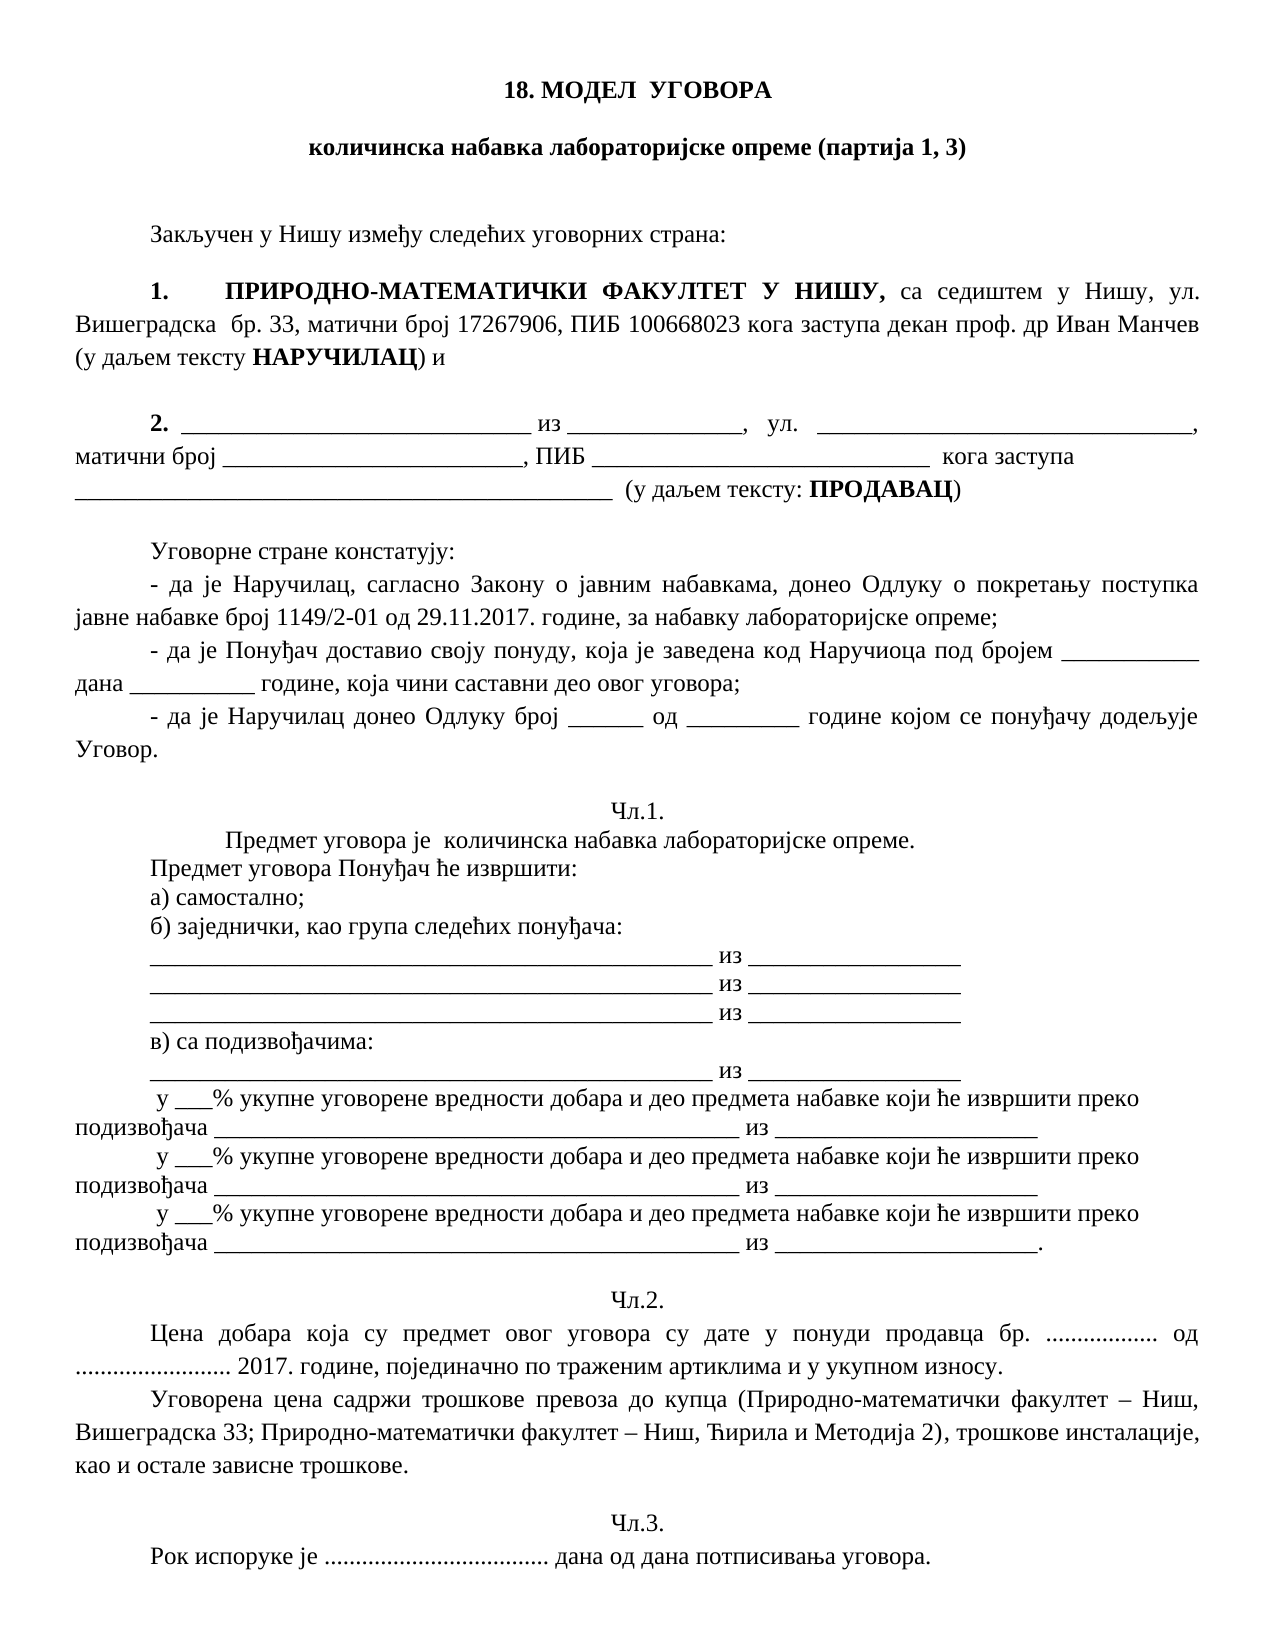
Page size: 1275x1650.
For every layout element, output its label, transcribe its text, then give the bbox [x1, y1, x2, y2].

text Уговорне стране констатују: [75, 536, 1200, 565]
list у ___% укупне уговорене вредности добара и део предмета набавке који ће извршити преко подизвођача __________________________________________ из _____________________ [75, 1083, 1200, 1141]
text количинска набавка лабораторијске опреме (партија 1, 3) [75, 132, 1200, 161]
text Чл.2. [75, 1285, 1200, 1313]
list у ___% укупне уговорене вредности добара и део предмета набавке који ће извршити преко подизвођача __________________________________________ из _____________________. [75, 1198, 1200, 1256]
subtitle Закључен у Нишу између следећих уговорних страна: [75, 219, 1200, 247]
text Чл.1. [75, 796, 1200, 825]
subtitle - да је Наручилац донео Одлуку број ______ од _________ године којом се понуђачу додељује Уговор. [75, 701, 1200, 763]
list в) са подизвођачима: [75, 1026, 1200, 1055]
list у ___% укупне уговорене вредности добара и део предмета набавке који ће извршити преко подизвођача __________________________________________ из _____________________ [75, 1141, 1200, 1198]
text 18. МОДЕЛ УГОВОРА [75, 75, 1200, 104]
text 1. ПРИРОДНО-МАТЕМАТИЧКИ ФАКУЛТЕТ У НИШУ, са седиштем у Нишу, ул. Вишеградска бр. 33, матични број 17267906, ПИБ 100668023 кога заступа декан проф. др Иван Манчев (у даљем тексту НАРУЧИЛАЦ) и [75, 276, 1200, 371]
list _____________________________________________ из _________________ [75, 997, 1200, 1026]
text Цена добара која су предмет овог уговора су дате у понуди продавца бр. .................. од ......................... 2017. године, појединачно по траженим артиклима и у укупном износу. [75, 1318, 1200, 1379]
list б) заједнички, као група следећих понуђача: [75, 911, 1200, 940]
text - да је Понуђач доставио своју понуду, која је заведена код Наручиоца под бројем ___________ дана __________ године, која чини саставни део овог уговора; [75, 635, 1200, 697]
list _____________________________________________ из _________________ [75, 1055, 1200, 1083]
text 2. ____________________________ из ______________, ул. ______________________________, матични број ________________________, ПИБ ___________________________ кога заступа ___________________________________________ (у даљем тексту: ПРОДАВАЦ) [75, 408, 1200, 503]
list _____________________________________________ из _________________ [75, 940, 1200, 968]
text Уговорена цена садржи трошкове превоза до купца (Природно-математички факултет – Ниш, Вишеградска 33; Природно-математички факултет – Ниш, Ћирила и Методија 2), трошкове инсталације, као и остале зависне трошкове. [75, 1384, 1200, 1479]
text - да је Наручилац, сагласно Закону о јавним набавкама, донео Одлуку о покретању поступка јавне набавке број 1149/2-01 од 29.11.2017. године, за набавку лабораторијске опреме; [75, 569, 1200, 631]
list а) самостално; [75, 882, 1200, 911]
text Предмет уговора Понуђач ће извршити: [75, 853, 1200, 882]
text Рок испоруке је .................................... дана од дана потписивања уговора. [75, 1541, 1201, 1570]
text Чл.3. [75, 1508, 1200, 1537]
text Предмет уговора је количинска набавка лабораторијске опреме. [75, 825, 1200, 853]
list _____________________________________________ из _________________ [75, 968, 1200, 997]
